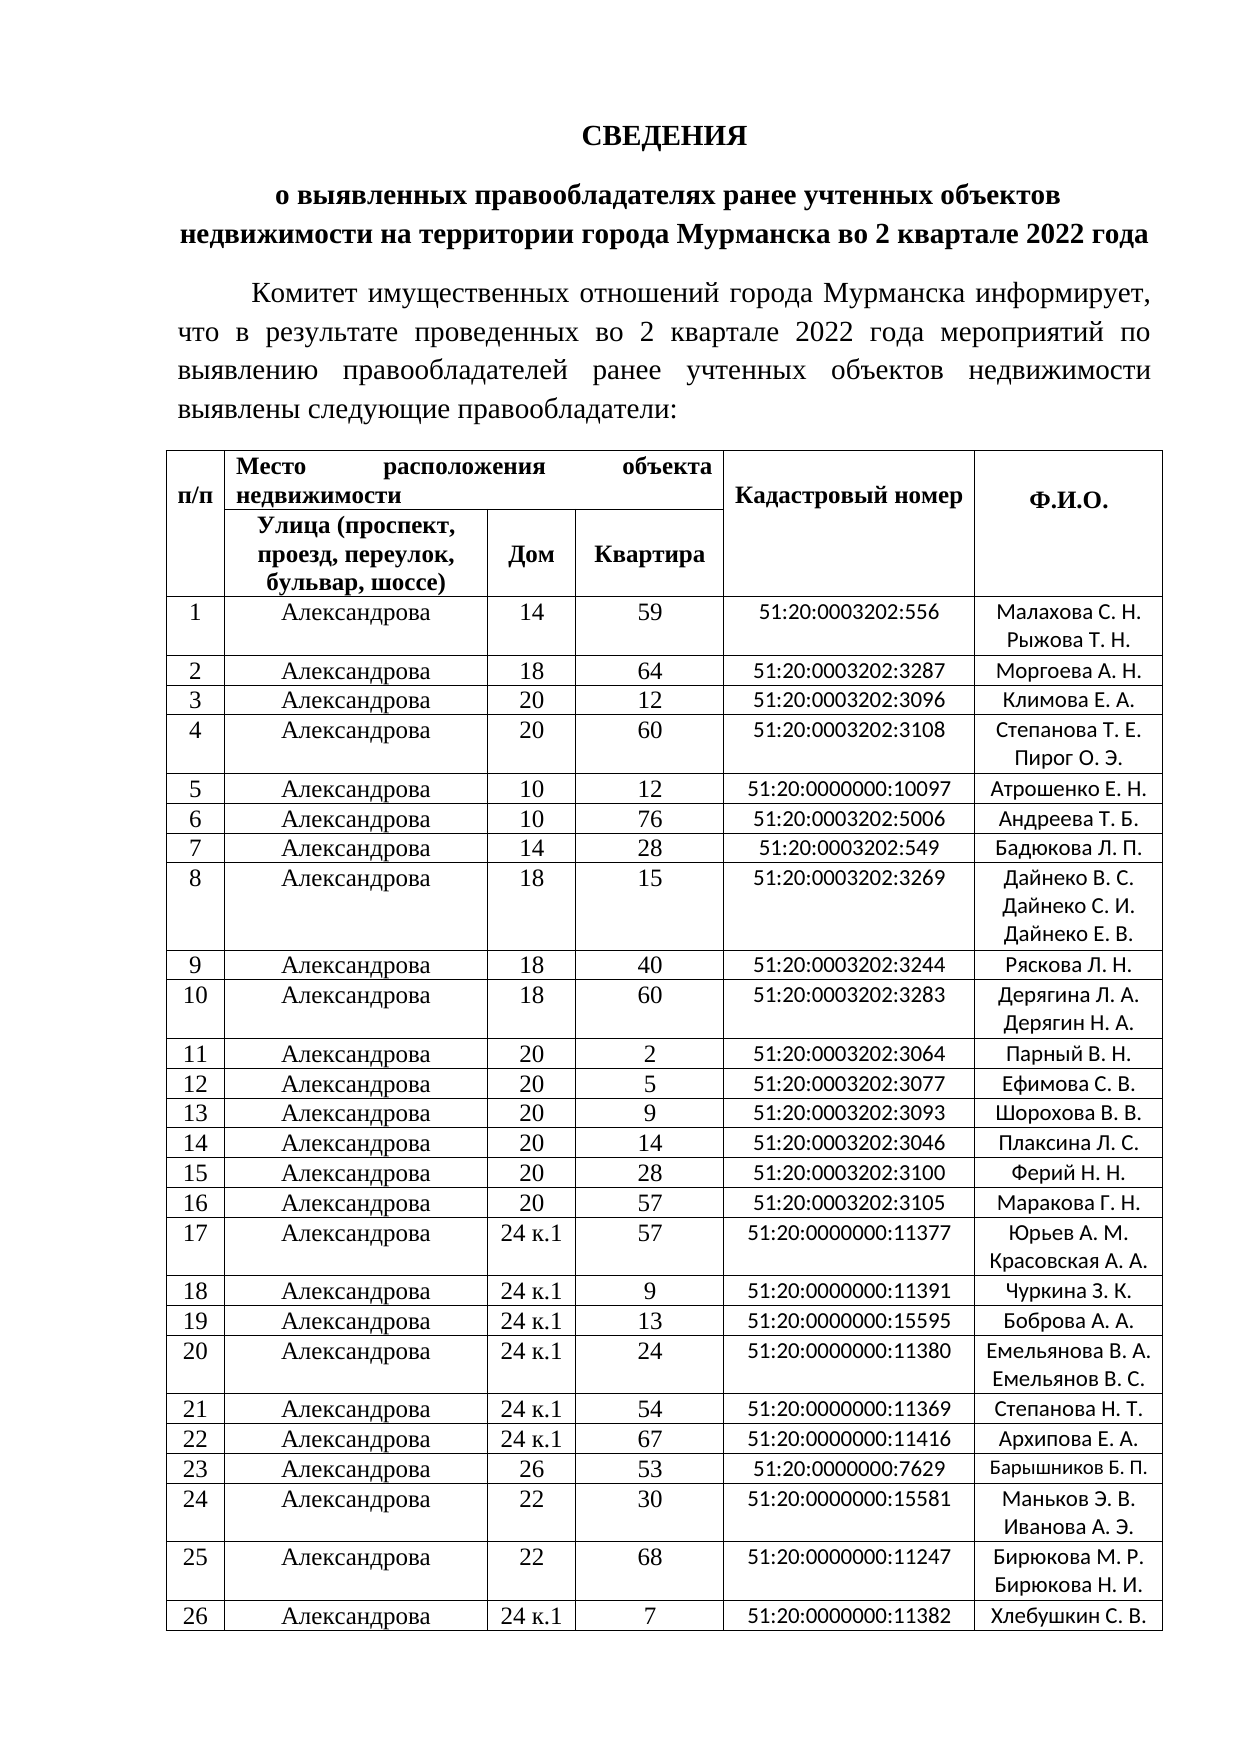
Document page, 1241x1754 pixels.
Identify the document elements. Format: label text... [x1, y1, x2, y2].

table_cell 51:20:0003202:3064 [724, 1039, 974, 1068]
table_cell Дом [488, 510, 575, 596]
table_cell 51:20:0003202:3093 [724, 1099, 974, 1127]
table_cell 28 [576, 1158, 723, 1187]
table_cell 51:20:0000000:11391 [724, 1276, 974, 1305]
table_cell 51:20:0000000:11377 [724, 1218, 974, 1275]
table_cell 1 [167, 597, 224, 655]
table_cell Бирюкова М. Р. Бирюкова Н. И. [975, 1542, 1162, 1600]
table_cell Александрова [225, 1306, 487, 1335]
table_cell Александрова [225, 1158, 487, 1187]
table_cell 51:20:0000000:11369 [724, 1394, 974, 1423]
table_cell 68 [576, 1542, 723, 1600]
table_cell 24 к.1 [488, 1394, 575, 1423]
table_cell 54 [576, 1394, 723, 1423]
table_cell Маньков Э. В. Иванова А. Э. [975, 1484, 1162, 1541]
table_cell 8 [167, 863, 224, 949]
table_cell Александрова [225, 980, 487, 1038]
text о выявленных правообладателях ранее учтенных объектов недвижимости на территории города Мурманска во 2 квартале 2022 года [177, 177, 1152, 249]
table_cell 10 [488, 804, 575, 832]
table_cell 9 [576, 1099, 723, 1127]
table_cell 16 [167, 1188, 224, 1217]
table_cell 10 [167, 980, 224, 1038]
table_cell 24 [167, 1484, 224, 1541]
table_cell Ефимова С. В. [975, 1069, 1162, 1097]
table_cell Александрова [225, 1542, 487, 1600]
table_cell 51:20:0003202:3283 [724, 980, 974, 1038]
table_cell 12 [167, 1069, 224, 1097]
table_cell 76 [576, 804, 723, 832]
table_cell Александрова [225, 1276, 487, 1305]
table_cell Малахова С. Н. Рыжова Т. Н. [975, 597, 1162, 655]
table_cell 22 [167, 1424, 224, 1453]
table_cell Александрова [225, 1039, 487, 1068]
table_cell 20 [488, 1039, 575, 1068]
table_cell 18 [488, 951, 575, 979]
table_cell Чуркина З. К. [975, 1276, 1162, 1305]
table_cell 2 [576, 1039, 723, 1068]
table_cell Степанова Т. Е. Пирог О. Э. [975, 715, 1162, 773]
table_cell Моргоева А. Н. [975, 656, 1162, 684]
table_cell 57 [576, 1218, 723, 1275]
table_cell 51:20:0000000:11380 [724, 1336, 974, 1393]
table_cell 24 к.1 [488, 1276, 575, 1305]
table_cell 18 [488, 980, 575, 1038]
table_cell 30 [576, 1484, 723, 1541]
table_cell 19 [167, 1306, 224, 1335]
table_cell 51:20:0000000:15595 [724, 1306, 974, 1335]
table_cell 51:20:0000000:11247 [724, 1542, 974, 1600]
table_cell 51:20:0003202:5006 [724, 804, 974, 832]
table_cell 24 к.1 [488, 1336, 575, 1393]
table_cell 26 [488, 1454, 575, 1483]
table_cell Ферий Н. Н. [975, 1158, 1162, 1187]
table_header Кадастровый номер [724, 451, 974, 596]
table_cell 24 к.1 [488, 1218, 575, 1275]
table_cell 28 [576, 834, 723, 862]
table_cell 60 [576, 980, 723, 1038]
table_header Место расположения объекта недвижимости [225, 451, 723, 509]
table_cell 13 [167, 1099, 224, 1127]
table_cell 24 [576, 1336, 723, 1393]
table_cell 15 [576, 863, 723, 949]
table_cell Александрова [225, 656, 487, 684]
table_cell 25 [167, 1542, 224, 1600]
table_cell Александрова [225, 774, 487, 803]
table_cell Александрова [225, 1336, 487, 1393]
table_cell 51:20:0003202:556 [724, 597, 974, 655]
table_cell 9 [576, 1276, 723, 1305]
table_cell 12 [576, 686, 723, 714]
table_cell 51:20:0000000:11416 [724, 1424, 974, 1453]
table_cell Ряскова Л. Н. [975, 951, 1162, 979]
table_cell Климова Е. А. [975, 686, 1162, 714]
table_cell 20 [488, 715, 575, 773]
table_cell Александрова [225, 951, 487, 979]
table_cell Боброва А. А. [975, 1306, 1162, 1335]
table_cell Плаксина Л. С. [975, 1128, 1162, 1157]
table_cell Шорохова В. В. [975, 1099, 1162, 1127]
table_cell Атрошенко Е. Н. [975, 774, 1162, 803]
table_cell Александрова [225, 834, 487, 862]
table_cell 18 [167, 1276, 224, 1305]
table_cell 4 [167, 715, 224, 773]
table_cell 51:20:0003202:3100 [724, 1158, 974, 1187]
table_cell Андреева Т. Б. [975, 804, 1162, 832]
table_cell 26 [167, 1601, 224, 1629]
table_cell 20 [488, 1128, 575, 1157]
table_cell Дайнеко В. С. Дайнеко С. И. Дайнеко Е. В. [975, 863, 1162, 949]
table_cell 51:20:0000000:15581 [724, 1484, 974, 1541]
table_cell Дерягина Л. А. Дерягин Н. А. [975, 980, 1162, 1038]
table_cell 51:20:0003202:3105 [724, 1188, 974, 1217]
table_cell Степанова Н. Т. [975, 1394, 1162, 1423]
table_cell 5 [167, 774, 224, 803]
text Комитет имущественных отношений города Мурманска информирует, что в результате проведенных во 2 квартале 2022 года мероприятий по выявлению правообладателей ранее учтенных объектов недвижимости выявлены следующие правообладатели: [177, 275, 1152, 424]
table_cell 22 [488, 1542, 575, 1600]
table_cell 20 [488, 1158, 575, 1187]
table_cell 20 [488, 1099, 575, 1127]
table_cell 51:20:0003202:3096 [724, 686, 974, 714]
table_cell 3 [167, 686, 224, 714]
table_cell 24 к.1 [488, 1306, 575, 1335]
table_cell 9 [167, 951, 224, 979]
table_cell Александрова [225, 1484, 487, 1541]
table_cell 7 [576, 1601, 723, 1629]
table_cell Александрова [225, 1454, 487, 1483]
table_cell 53 [576, 1454, 723, 1483]
table_cell 5 [576, 1069, 723, 1097]
table_cell 18 [488, 656, 575, 684]
table_cell 20 [488, 1188, 575, 1217]
table_cell Бадюкова Л. П. [975, 834, 1162, 862]
table_cell Александрова [225, 804, 487, 832]
table_cell 7 [167, 834, 224, 862]
table_cell 51:20:0003202:549 [724, 834, 974, 862]
table_cell Александрова [225, 597, 487, 655]
table_header п/п [167, 451, 224, 596]
table_cell 13 [576, 1306, 723, 1335]
table_cell 20 [488, 686, 575, 714]
table_cell 51:20:0003202:3287 [724, 656, 974, 684]
table_cell Александрова [225, 863, 487, 949]
table_cell Александрова [225, 1218, 487, 1275]
table_cell 18 [488, 863, 575, 949]
table_cell Улица (проспект, проезд, переулок, бульвар, шоссе) [225, 510, 487, 596]
table_cell 11 [167, 1039, 224, 1068]
table_cell Александрова [225, 715, 487, 773]
table_cell Архипова Е. А. [975, 1424, 1162, 1453]
table_header Ф.И.О. [975, 451, 1162, 596]
table_cell 22 [488, 1484, 575, 1541]
table_cell Юрьев А. М. Красовская А. А. [975, 1218, 1162, 1275]
table_cell 10 [488, 774, 575, 803]
table_cell 17 [167, 1218, 224, 1275]
table_cell 51:20:0000000:7629 [724, 1454, 974, 1483]
table_cell 6 [167, 804, 224, 832]
table_cell Александрова [225, 1424, 487, 1453]
table_cell 57 [576, 1188, 723, 1217]
table_cell 15 [167, 1158, 224, 1187]
table_cell 24 к.1 [488, 1601, 575, 1629]
table_cell 51:20:0003202:3269 [724, 863, 974, 949]
table_cell 51:20:0003202:3077 [724, 1069, 974, 1097]
table_cell 67 [576, 1424, 723, 1453]
table_cell 12 [576, 774, 723, 803]
table_cell Александрова [225, 1394, 487, 1423]
table_cell Хлебушкин С. В. [975, 1601, 1162, 1629]
table_cell Емельянова В. А. Емельянов В. С. [975, 1336, 1162, 1393]
table_cell Александрова [225, 1069, 487, 1097]
table_cell 23 [167, 1454, 224, 1483]
table_cell 21 [167, 1394, 224, 1423]
table_cell Александрова [225, 1128, 487, 1157]
table_cell Барышников Б. П. [975, 1454, 1162, 1483]
table_cell 64 [576, 656, 723, 684]
table_cell 2 [167, 656, 224, 684]
table_cell Маракова Г. Н. [975, 1188, 1162, 1217]
table_cell 51:20:0000000:11382 [724, 1601, 974, 1629]
table_cell 20 [488, 1069, 575, 1097]
table_cell 51:20:0000000:10097 [724, 774, 974, 803]
table_cell 24 к.1 [488, 1424, 575, 1453]
table_cell Александрова [225, 1099, 487, 1127]
table_cell Парный В. Н. [975, 1039, 1162, 1068]
table_cell 40 [576, 951, 723, 979]
table_cell Квартира [576, 510, 723, 596]
table_cell 14 [488, 834, 575, 862]
table_cell 20 [167, 1336, 224, 1393]
table_cell 14 [488, 597, 575, 655]
table_cell 51:20:0003202:3108 [724, 715, 974, 773]
table_cell 51:20:0003202:3244 [724, 951, 974, 979]
table_cell Александрова [225, 1601, 487, 1629]
text СВЕДЕНИЯ [177, 118, 1152, 152]
table_cell 60 [576, 715, 723, 773]
table_cell 59 [576, 597, 723, 655]
table_cell Александрова [225, 686, 487, 714]
table_cell Александрова [225, 1188, 487, 1217]
table_cell 14 [576, 1128, 723, 1157]
table_cell 51:20:0003202:3046 [724, 1128, 974, 1157]
table_cell 14 [167, 1128, 224, 1157]
